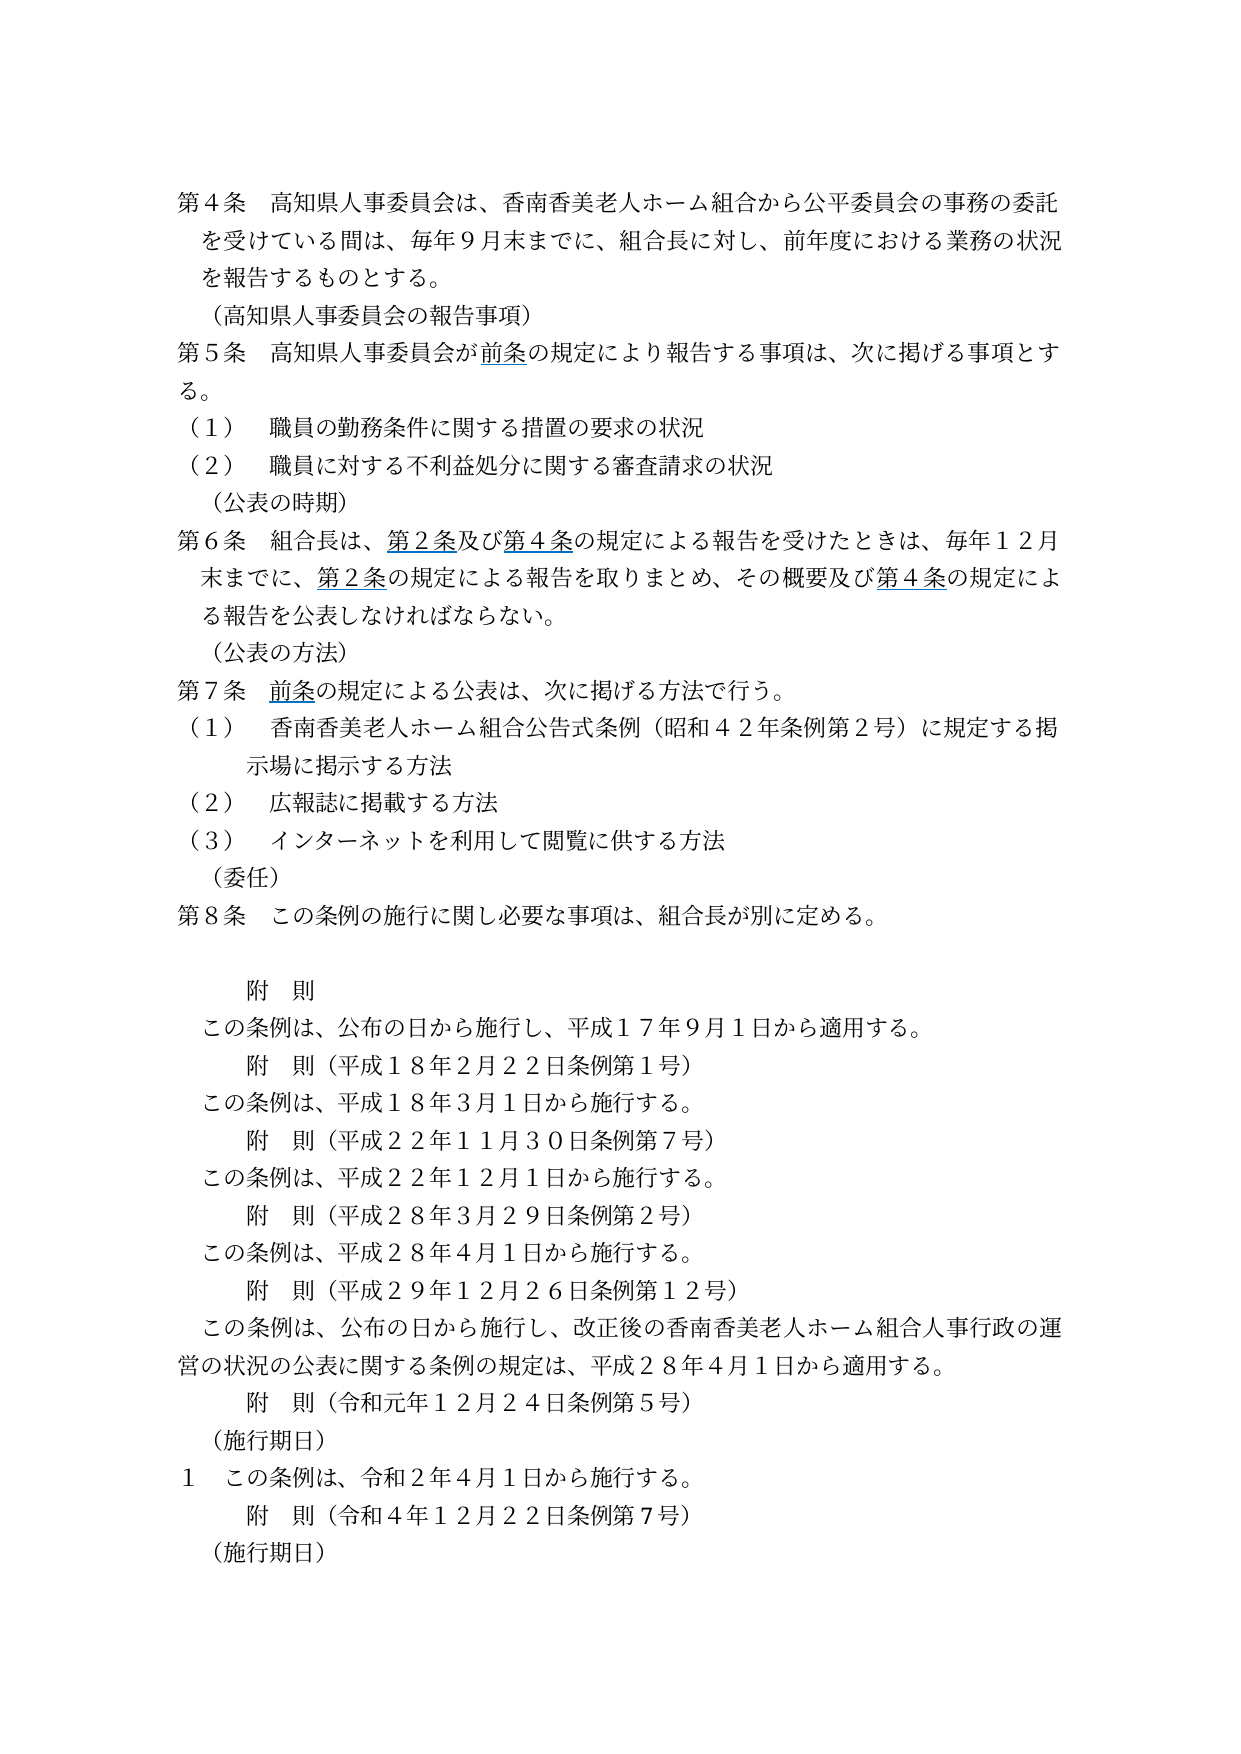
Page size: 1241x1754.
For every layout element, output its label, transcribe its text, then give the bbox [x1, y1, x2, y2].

text 第５条 高知県人事委員会が前条の規定により報告する事項は、次に掲げる事項とする。 [177, 333, 1063, 408]
text この条例は、公布の日から施行し、改正後の香南香美老人ホーム組合人事行政の運営の状況の公表に関する条例の規定は、平成２８年４月１日から適用する。 [177, 1308, 1063, 1383]
text この条例は、平成２２年１２月１日から施行する。 [177, 1158, 1063, 1196]
text （委任） [200, 858, 1063, 896]
text 第８条 この条例の施行に関し必要な事項は、組合長が別に定める。 [177, 896, 1063, 933]
text この条例は、平成１８年３月１日から施行する。 [177, 1083, 1063, 1121]
text 第４条 高知県人事委員会は、香南香美老人ホーム組合から公平委員会の事務の委託を受けている間は、毎年９月末までに、組合長に対し、前年度における業務の状況を報告するものとする。 [177, 183, 1063, 296]
text 第７条 前条の規定による公表は、次に掲げる方法で行う。 [177, 671, 1063, 708]
text この条例は、平成２８年４月１日から施行する。 [177, 1233, 1063, 1271]
text 附 則 [177, 971, 1063, 1008]
text 附 則（平成２２年１１月３０日条例第７号） [177, 1121, 1063, 1158]
text （１） 職員の勤務条件に関する措置の要求の状況 [177, 408, 1063, 446]
text 附 則（平成２８年３月２９日条例第２号） [177, 1196, 1063, 1233]
text この条例は、公布の日から施行し、平成１７年９月１日から適用する。 [177, 1008, 1063, 1046]
text 附 則（令和元年１２月２４日条例第５号） [177, 1383, 1063, 1421]
text 附 則（平成２９年１２月２６日条例第１２号） [177, 1271, 1063, 1308]
text （公表の方法） [200, 633, 1063, 671]
text （３） インターネットを利用して閲覧に供する方法 [177, 821, 1063, 858]
text （２） 広報誌に掲載する方法 [177, 783, 1063, 821]
text （高知県人事委員会の報告事項） [200, 296, 1063, 333]
text 附 則（令和４年１２月２２日条例第7号） [177, 1496, 1063, 1533]
text 第６条 組合長は、第２条及び第４条の規定による報告を受けたときは、毎年１２月末までに、第２条の規定による報告を取りまとめ、その概要及び第４条の規定による報告を公表しなければならない。 [177, 521, 1063, 633]
text （施行期日） [177, 1533, 1063, 1571]
text １ この条例は、令和２年４月１日から施行する。 [177, 1458, 1063, 1496]
text （２） 職員に対する不利益処分に関する審査請求の状況 [177, 446, 1063, 483]
text （公表の時期） [177, 483, 1063, 521]
text 附 則（平成１８年２月２２日条例第１号） [177, 1046, 1063, 1083]
text （１） 香南香美老人ホーム組合公告式条例（昭和４２年条例第２号）に規定する掲示場に掲示する方法 [177, 708, 1063, 783]
text （施行期日） [177, 1421, 1063, 1458]
